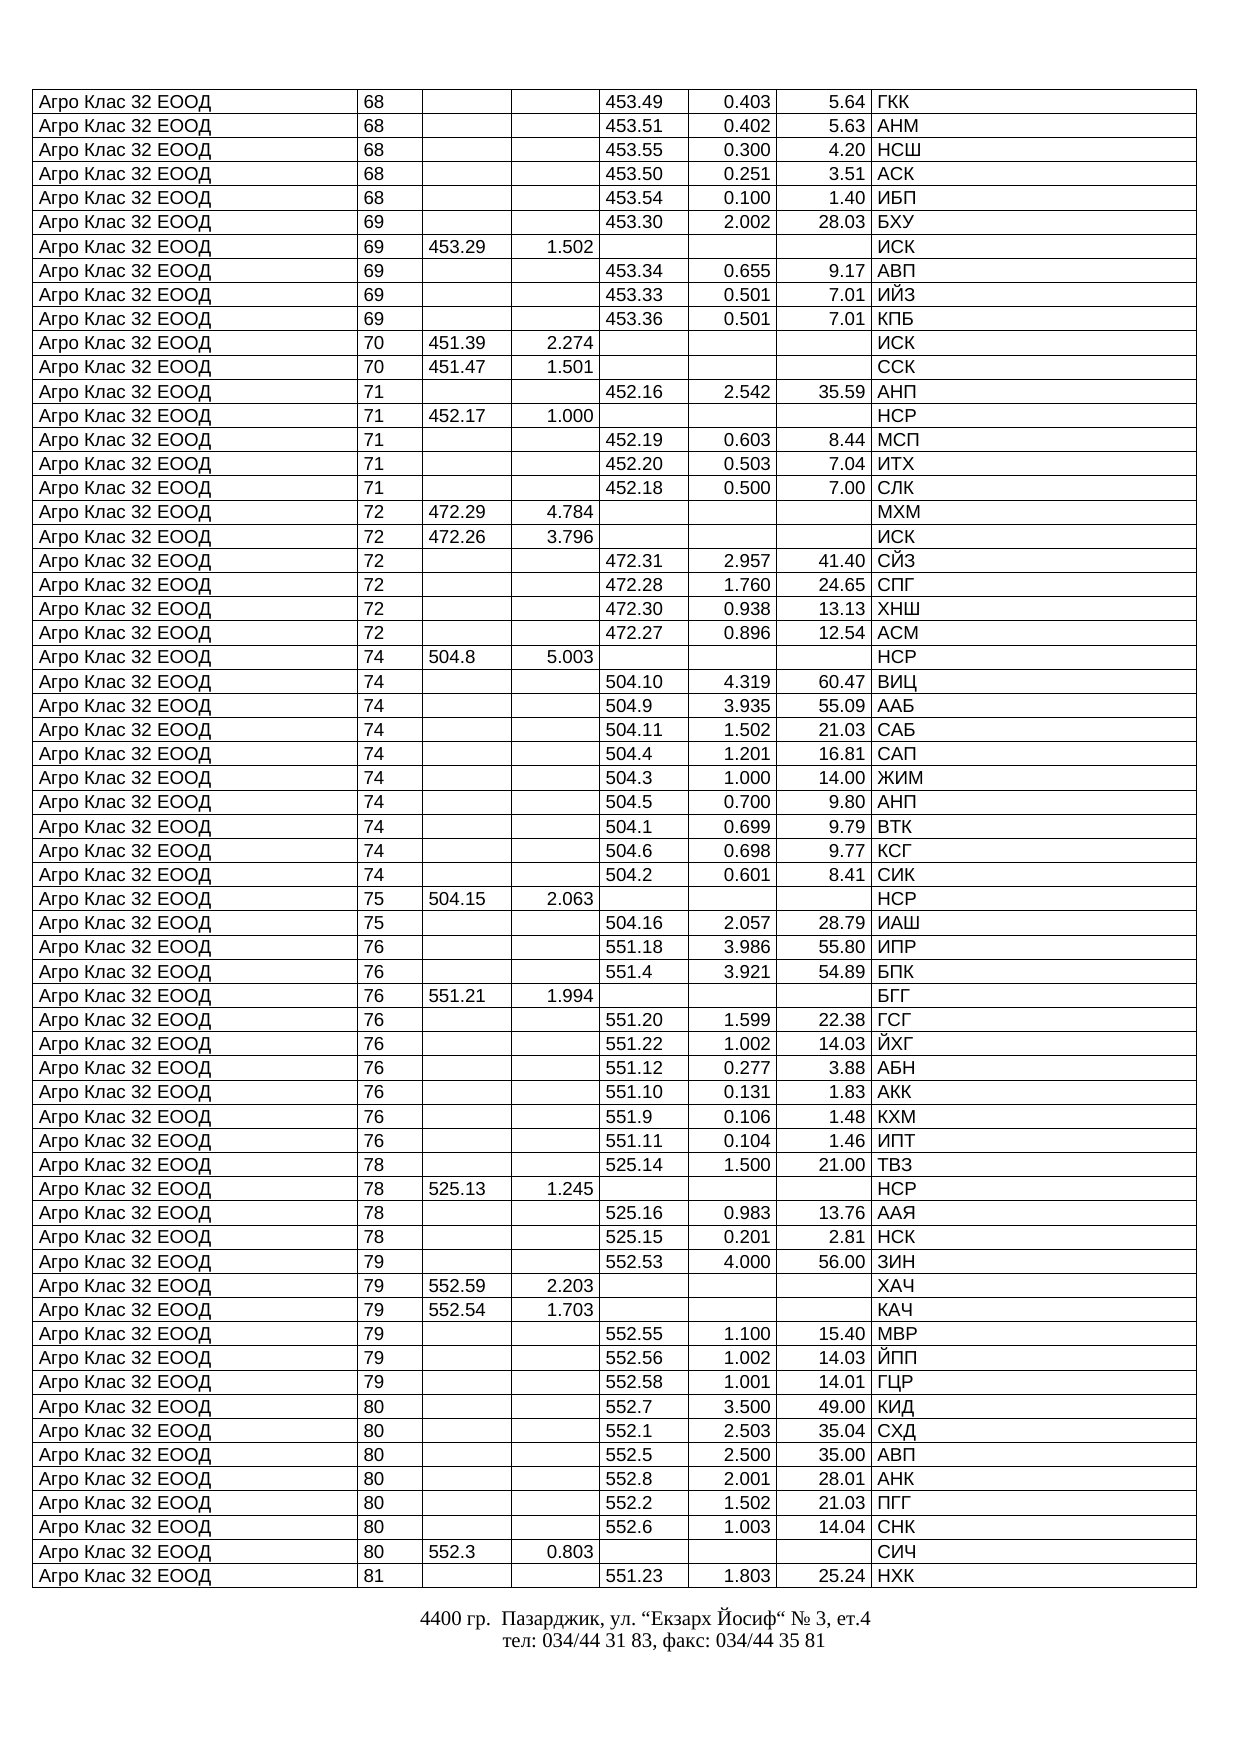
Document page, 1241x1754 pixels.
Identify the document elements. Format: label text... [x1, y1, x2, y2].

table_cell АСК [872, 162, 1196, 185]
table_cell [423, 1395, 511, 1418]
table_cell [423, 573, 511, 596]
table_cell [777, 235, 871, 258]
table_cell Агро Клас 32 ЕООД [33, 1322, 357, 1345]
table_cell 9.79 [777, 815, 871, 838]
table_cell 0.106 [689, 1105, 776, 1128]
table_cell 74 [358, 646, 422, 669]
table_cell [423, 1201, 511, 1224]
table_cell [777, 1177, 871, 1200]
table_cell Агро Клас 32 ЕООД [33, 452, 357, 475]
table_cell 472.29 [423, 501, 511, 524]
table_cell [512, 428, 599, 451]
table_cell ХАЧ [872, 1274, 1196, 1297]
table_cell 74 [358, 718, 422, 741]
table_cell [512, 1226, 599, 1249]
table_cell Агро Клас 32 ЕООД [33, 911, 357, 934]
table_cell ПГГ [872, 1491, 1196, 1514]
table_cell 71 [358, 476, 422, 499]
table_cell 552.54 [423, 1298, 511, 1321]
table_cell [423, 1419, 511, 1442]
table_cell 8.41 [777, 863, 871, 886]
table_cell Агро Клас 32 ЕООД [33, 1153, 357, 1176]
table_cell 1.245 [512, 1177, 599, 1200]
table_cell СПГ [872, 573, 1196, 596]
table_cell Агро Клас 32 ЕООД [33, 307, 357, 330]
table_cell 74 [358, 791, 422, 814]
table_cell Агро Клас 32 ЕООД [33, 1564, 357, 1587]
table_cell [512, 1516, 599, 1539]
table_cell [689, 525, 776, 548]
table_cell [512, 1032, 599, 1055]
table_cell [512, 452, 599, 475]
table_cell [423, 138, 511, 161]
table_cell 5.63 [777, 114, 871, 137]
table_cell 22.38 [777, 1008, 871, 1031]
table_cell 3.88 [777, 1056, 871, 1079]
table_cell 68 [358, 90, 422, 113]
table_cell Агро Клас 32 ЕООД [33, 114, 357, 137]
table_cell 72 [358, 597, 422, 620]
table_cell [512, 162, 599, 185]
table_cell 3.921 [689, 960, 776, 983]
table_cell [423, 283, 511, 306]
table_cell [512, 1081, 599, 1104]
table_cell 24.65 [777, 573, 871, 596]
table_cell Агро Клас 32 ЕООД [33, 694, 357, 717]
table_cell 552.1 [600, 1419, 688, 1442]
table_cell 472.30 [600, 597, 688, 620]
table_cell [512, 815, 599, 838]
table_cell [777, 646, 871, 669]
table_cell [689, 235, 776, 258]
table_cell 14.01 [777, 1371, 871, 1394]
table_cell 452.18 [600, 476, 688, 499]
table_cell 60.47 [777, 670, 871, 693]
table_cell 3.51 [777, 162, 871, 185]
table_cell 552.8 [600, 1467, 688, 1490]
table_cell АБН [872, 1056, 1196, 1079]
table_cell 1.100 [689, 1322, 776, 1345]
table_cell 76 [358, 984, 422, 1007]
table_cell КИД [872, 1395, 1196, 1418]
table_cell 9.80 [777, 791, 871, 814]
table_cell [423, 1491, 511, 1514]
table_cell [512, 742, 599, 765]
table_cell [777, 984, 871, 1007]
table_cell 68 [358, 186, 422, 209]
table_cell 552.6 [600, 1516, 688, 1539]
table_cell Агро Клас 32 ЕООД [33, 1274, 357, 1297]
table_cell 69 [358, 211, 422, 234]
table_cell [512, 1467, 599, 1490]
table_cell [689, 1274, 776, 1297]
table_cell КСГ [872, 839, 1196, 862]
table_cell [512, 1395, 599, 1418]
table_cell 69 [358, 235, 422, 258]
table_cell 0.403 [689, 90, 776, 113]
table_cell 1.599 [689, 1008, 776, 1031]
table_cell 451.39 [423, 331, 511, 354]
table_cell Агро Клас 32 ЕООД [33, 960, 357, 983]
table_cell [423, 380, 511, 403]
table_cell 0.601 [689, 863, 776, 886]
table_cell [423, 1467, 511, 1490]
table_cell КАЧ [872, 1298, 1196, 1321]
table_cell [423, 621, 511, 644]
table_cell НСР [872, 404, 1196, 427]
table_cell 76 [358, 1056, 422, 1079]
table_cell МВР [872, 1322, 1196, 1345]
table_cell 74 [358, 839, 422, 862]
table_cell Агро Клас 32 ЕООД [33, 1129, 357, 1152]
table_cell [777, 887, 871, 910]
table_cell [512, 259, 599, 282]
table_cell Агро Клас 32 ЕООД [33, 1177, 357, 1200]
table_cell 74 [358, 815, 422, 838]
table_cell 0.402 [689, 114, 776, 137]
table_cell 15.40 [777, 1322, 871, 1345]
table_cell 74 [358, 670, 422, 693]
table_cell 0.603 [689, 428, 776, 451]
table_cell 72 [358, 621, 422, 644]
table_cell 35.04 [777, 1419, 871, 1442]
table_cell 55.80 [777, 936, 871, 959]
table_cell [423, 791, 511, 814]
table_cell [689, 404, 776, 427]
table_cell 13.76 [777, 1201, 871, 1224]
table_cell [777, 1298, 871, 1321]
table_cell 0.501 [689, 307, 776, 330]
table_cell АНК [872, 1467, 1196, 1490]
table_cell [600, 646, 688, 669]
table_cell [689, 356, 776, 379]
table_cell [423, 597, 511, 620]
table_cell [512, 1201, 599, 1224]
table_cell 552.2 [600, 1491, 688, 1514]
table_cell [423, 259, 511, 282]
table_cell 472.31 [600, 549, 688, 572]
table_cell 2.274 [512, 331, 599, 354]
table_cell Агро Клас 32 ЕООД [33, 476, 357, 499]
table_cell [689, 331, 776, 354]
table_cell 56.00 [777, 1250, 871, 1273]
table_cell 79 [358, 1346, 422, 1369]
table_cell БПК [872, 960, 1196, 983]
table_cell 1.502 [689, 718, 776, 741]
table_cell 0.699 [689, 815, 776, 838]
table_cell 472.28 [600, 573, 688, 596]
table_cell 1.500 [689, 1153, 776, 1176]
table_cell Агро Клас 32 ЕООД [33, 1516, 357, 1539]
table_cell 504.16 [600, 911, 688, 934]
table_cell Агро Клас 32 ЕООД [33, 936, 357, 959]
table_cell 504.6 [600, 839, 688, 862]
table_cell 1.46 [777, 1129, 871, 1152]
table_cell 76 [358, 936, 422, 959]
table_cell 49.00 [777, 1395, 871, 1418]
table_cell АВП [872, 1443, 1196, 1466]
table_cell Агро Клас 32 ЕООД [33, 839, 357, 862]
table_cell 453.50 [600, 162, 688, 185]
table_cell Агро Клас 32 ЕООД [33, 1419, 357, 1442]
table_cell 72 [358, 573, 422, 596]
table_cell 79 [358, 1250, 422, 1273]
table_cell 71 [358, 404, 422, 427]
table_cell [512, 380, 599, 403]
table_cell 25.24 [777, 1564, 871, 1587]
table_cell 453.29 [423, 235, 511, 258]
table_cell 1.48 [777, 1105, 871, 1128]
table_cell Агро Клас 32 ЕООД [33, 1056, 357, 1079]
table_cell Агро Клас 32 ЕООД [33, 597, 357, 620]
table_cell 76 [358, 1008, 422, 1031]
table_cell 551.10 [600, 1081, 688, 1104]
table_cell 69 [358, 283, 422, 306]
table_cell 453.51 [600, 114, 688, 137]
table_cell 80 [358, 1419, 422, 1442]
table_cell 453.34 [600, 259, 688, 282]
table_cell [512, 766, 599, 789]
table_cell 552.7 [600, 1395, 688, 1418]
table_cell Агро Клас 32 ЕООД [33, 1250, 357, 1273]
table_cell 35.59 [777, 380, 871, 403]
table_cell 41.40 [777, 549, 871, 572]
table_cell [512, 863, 599, 886]
table_cell [423, 863, 511, 886]
table_cell 80 [358, 1516, 422, 1539]
table_cell 552.56 [600, 1346, 688, 1369]
table_cell 1.502 [689, 1491, 776, 1514]
table_cell [689, 646, 776, 669]
table_cell 80 [358, 1443, 422, 1466]
table_cell 451.47 [423, 356, 511, 379]
table_cell 75 [358, 911, 422, 934]
table_cell 4.319 [689, 670, 776, 693]
table_cell [423, 1346, 511, 1369]
table_cell [600, 525, 688, 548]
table_cell [423, 694, 511, 717]
table_cell [512, 936, 599, 959]
table_cell 552.58 [600, 1371, 688, 1394]
table_cell АСМ [872, 621, 1196, 644]
table_cell 504.3 [600, 766, 688, 789]
table_cell [512, 90, 599, 113]
table_cell Агро Клас 32 ЕООД [33, 501, 357, 524]
table_cell 14.03 [777, 1032, 871, 1055]
table_cell 4.20 [777, 138, 871, 161]
table_cell [777, 1274, 871, 1297]
table_cell 28.01 [777, 1467, 871, 1490]
table_cell 551.4 [600, 960, 688, 983]
table_cell ТВЗ [872, 1153, 1196, 1176]
table_cell [423, 839, 511, 862]
table_cell Агро Клас 32 ЕООД [33, 283, 357, 306]
table_cell 0.983 [689, 1201, 776, 1224]
table_cell ИАШ [872, 911, 1196, 934]
table_cell 453.49 [600, 90, 688, 113]
table_cell ЗИН [872, 1250, 1196, 1273]
table_cell 1.000 [512, 404, 599, 427]
table_cell КХМ [872, 1105, 1196, 1128]
table_cell 14.03 [777, 1346, 871, 1369]
table_cell [423, 1105, 511, 1128]
table_cell СИК [872, 863, 1196, 886]
table_cell 552.5 [600, 1443, 688, 1466]
table_cell 78 [358, 1226, 422, 1249]
table_cell [423, 1081, 511, 1104]
table_cell 2.542 [689, 380, 776, 403]
table_cell 1.40 [777, 186, 871, 209]
table_cell АВП [872, 259, 1196, 282]
table_cell 551.12 [600, 1056, 688, 1079]
table_cell 1.803 [689, 1564, 776, 1587]
table_cell ИСК [872, 235, 1196, 258]
table_cell 80 [358, 1491, 422, 1514]
table_cell [423, 1226, 511, 1249]
table_cell [423, 1564, 511, 1587]
table_cell [512, 1056, 599, 1079]
table_cell 0.655 [689, 259, 776, 282]
table_cell 504.4 [600, 742, 688, 765]
table_cell Агро Клас 32 ЕООД [33, 815, 357, 838]
table_cell 0.938 [689, 597, 776, 620]
table_cell 4.784 [512, 501, 599, 524]
table_cell 1.000 [689, 766, 776, 789]
table_cell Агро Клас 32 ЕООД [33, 718, 357, 741]
table_cell [512, 211, 599, 234]
table_cell [512, 1371, 599, 1394]
table_cell Агро Клас 32 ЕООД [33, 984, 357, 1007]
table_cell [423, 1129, 511, 1152]
table_cell [423, 1056, 511, 1079]
table_cell [689, 984, 776, 1007]
table_cell [423, 1516, 511, 1539]
table_cell Агро Клас 32 ЕООД [33, 863, 357, 886]
table_cell 552.3 [423, 1540, 511, 1563]
table_cell 2.500 [689, 1443, 776, 1466]
table_cell ХНШ [872, 597, 1196, 620]
table_cell [423, 1008, 511, 1031]
table_cell 0.300 [689, 138, 776, 161]
table_cell [512, 1153, 599, 1176]
table_cell 551.18 [600, 936, 688, 959]
table_cell [423, 549, 511, 572]
table_cell 79 [358, 1322, 422, 1345]
table_cell [423, 186, 511, 209]
table_cell Агро Клас 32 ЕООД [33, 1371, 357, 1394]
table_cell ГЦР [872, 1371, 1196, 1394]
table_cell [512, 549, 599, 572]
table_cell БХУ [872, 211, 1196, 234]
table_cell [423, 911, 511, 934]
table_cell Агро Клас 32 ЕООД [33, 887, 357, 910]
table_cell 504.11 [600, 718, 688, 741]
table_cell 74 [358, 766, 422, 789]
table_cell АНП [872, 791, 1196, 814]
table_cell 72 [358, 525, 422, 548]
table_cell ИТХ [872, 452, 1196, 475]
table_cell ГСГ [872, 1008, 1196, 1031]
table_cell 72 [358, 501, 422, 524]
table_cell 28.79 [777, 911, 871, 934]
table_cell МСП [872, 428, 1196, 451]
table_cell 0.698 [689, 839, 776, 862]
table_cell 504.9 [600, 694, 688, 717]
table_cell ЖИМ [872, 766, 1196, 789]
table_cell [512, 476, 599, 499]
table_cell Агро Клас 32 ЕООД [33, 186, 357, 209]
table_cell [512, 186, 599, 209]
table_cell 72 [358, 549, 422, 572]
table_cell [512, 718, 599, 741]
table_cell 552.55 [600, 1322, 688, 1345]
table_cell [689, 1177, 776, 1200]
table_cell Агро Клас 32 ЕООД [33, 90, 357, 113]
table_cell 21.03 [777, 1491, 871, 1514]
table_cell [512, 1105, 599, 1128]
table_cell 79 [358, 1371, 422, 1394]
table_cell 551.20 [600, 1008, 688, 1031]
table_cell ВТК [872, 815, 1196, 838]
table_cell 14.04 [777, 1516, 871, 1539]
table_cell 0.131 [689, 1081, 776, 1104]
table_cell КПБ [872, 307, 1196, 330]
table_cell САП [872, 742, 1196, 765]
table_cell 1.703 [512, 1298, 599, 1321]
table_cell 504.2 [600, 863, 688, 886]
table_cell [512, 694, 599, 717]
table_cell 71 [358, 428, 422, 451]
table_cell БГГ [872, 984, 1196, 1007]
table_cell [512, 621, 599, 644]
table_cell 0.277 [689, 1056, 776, 1079]
table_cell 551.11 [600, 1129, 688, 1152]
table_cell 0.500 [689, 476, 776, 499]
table_cell 9.17 [777, 259, 871, 282]
table_cell 2.81 [777, 1226, 871, 1249]
table_cell [512, 114, 599, 137]
table_cell [512, 597, 599, 620]
table_cell 2.057 [689, 911, 776, 934]
table_cell [512, 791, 599, 814]
table_cell НХК [872, 1564, 1196, 1587]
table_cell [423, 960, 511, 983]
table_cell Агро Клас 32 ЕООД [33, 766, 357, 789]
table_cell [512, 839, 599, 862]
table_cell [512, 1491, 599, 1514]
table_cell 0.700 [689, 791, 776, 814]
table_cell 7.01 [777, 283, 871, 306]
table_cell 2.503 [689, 1419, 776, 1442]
table_cell [423, 162, 511, 185]
table_cell 9.77 [777, 839, 871, 862]
table_cell Агро Клас 32 ЕООД [33, 1491, 357, 1514]
table_cell 453.54 [600, 186, 688, 209]
table_cell 551.21 [423, 984, 511, 1007]
table_cell 0.201 [689, 1226, 776, 1249]
table_cell АКК [872, 1081, 1196, 1104]
table_cell Агро Клас 32 ЕООД [33, 1298, 357, 1321]
table_cell 525.15 [600, 1226, 688, 1249]
table_cell 504.15 [423, 887, 511, 910]
table_cell Агро Клас 32 ЕООД [33, 1346, 357, 1369]
table_cell [423, 936, 511, 959]
table_cell [423, 114, 511, 137]
table_cell [423, 1250, 511, 1273]
table_cell 8.44 [777, 428, 871, 451]
table_cell [600, 1177, 688, 1200]
table_cell 452.19 [600, 428, 688, 451]
table_cell [512, 1250, 599, 1273]
table_cell 70 [358, 331, 422, 354]
table_cell [777, 525, 871, 548]
table_cell [600, 1540, 688, 1563]
table_cell 12.54 [777, 621, 871, 644]
table_cell 1.83 [777, 1081, 871, 1104]
table_cell 552.53 [600, 1250, 688, 1273]
table_cell 452.16 [600, 380, 688, 403]
table_cell [600, 1274, 688, 1297]
table_cell 68 [358, 162, 422, 185]
table_cell 35.00 [777, 1443, 871, 1466]
table_cell [423, 1153, 511, 1176]
table_cell 525.13 [423, 1177, 511, 1200]
table_cell 0.501 [689, 283, 776, 306]
table_cell ИПТ [872, 1129, 1196, 1152]
table_cell ААБ [872, 694, 1196, 717]
table_cell 551.22 [600, 1032, 688, 1055]
table_cell 3.796 [512, 525, 599, 548]
table_cell 7.00 [777, 476, 871, 499]
table_cell 78 [358, 1153, 422, 1176]
table_cell ЙХГ [872, 1032, 1196, 1055]
table_cell Агро Клас 32 ЕООД [33, 549, 357, 572]
table_cell 81 [358, 1564, 422, 1587]
table_cell Агро Клас 32 ЕООД [33, 235, 357, 258]
table_cell 16.81 [777, 742, 871, 765]
table_cell 54.89 [777, 960, 871, 983]
table_cell Агро Клас 32 ЕООД [33, 1443, 357, 1466]
table_cell Агро Клас 32 ЕООД [33, 621, 357, 644]
table_cell СЛК [872, 476, 1196, 499]
table_cell 68 [358, 138, 422, 161]
table_cell 71 [358, 380, 422, 403]
table_cell 2.203 [512, 1274, 599, 1297]
table_cell [423, 1371, 511, 1394]
table_cell 452.17 [423, 404, 511, 427]
table_cell Агро Клас 32 ЕООД [33, 404, 357, 427]
table_cell 13.13 [777, 597, 871, 620]
table_cell 21.03 [777, 718, 871, 741]
table_cell 504.8 [423, 646, 511, 669]
table_cell Агро Клас 32 ЕООД [33, 138, 357, 161]
table_cell [512, 138, 599, 161]
table_cell [512, 1322, 599, 1345]
table_cell 5.64 [777, 90, 871, 113]
table_cell [423, 211, 511, 234]
table_cell 1.501 [512, 356, 599, 379]
table_cell 525.14 [600, 1153, 688, 1176]
table_cell [512, 1564, 599, 1587]
table_cell 504.10 [600, 670, 688, 693]
table_cell [423, 1322, 511, 1345]
table_cell [600, 404, 688, 427]
table_cell Агро Клас 32 ЕООД [33, 162, 357, 185]
table_cell АНМ [872, 114, 1196, 137]
table_cell 80 [358, 1395, 422, 1418]
table_cell [423, 718, 511, 741]
table_cell 76 [358, 1081, 422, 1104]
table_cell [512, 307, 599, 330]
table_cell НСШ [872, 138, 1196, 161]
table_cell НСК [872, 1226, 1196, 1249]
table_cell [777, 356, 871, 379]
table_cell 2.001 [689, 1467, 776, 1490]
table_cell [423, 1032, 511, 1055]
table_cell 1.002 [689, 1346, 776, 1369]
table_cell [512, 1129, 599, 1152]
table_cell 74 [358, 742, 422, 765]
table_cell 76 [358, 1129, 422, 1152]
table_cell САБ [872, 718, 1196, 741]
table_cell СХД [872, 1419, 1196, 1442]
table_cell Агро Клас 32 ЕООД [33, 791, 357, 814]
table_cell [423, 452, 511, 475]
table_cell НСР [872, 1177, 1196, 1200]
table_cell СНК [872, 1516, 1196, 1539]
table_cell 1.201 [689, 742, 776, 765]
table_cell [777, 501, 871, 524]
table_cell 68 [358, 114, 422, 137]
table_cell ИСК [872, 331, 1196, 354]
table_cell [600, 331, 688, 354]
table_cell 472.27 [600, 621, 688, 644]
table_cell СЙЗ [872, 549, 1196, 572]
table_cell 0.503 [689, 452, 776, 475]
table_cell 0.896 [689, 621, 776, 644]
table_cell [600, 1298, 688, 1321]
table_cell ИСК [872, 525, 1196, 548]
table_cell [423, 476, 511, 499]
table_cell [423, 815, 511, 838]
table_cell 453.30 [600, 211, 688, 234]
table_cell 453.36 [600, 307, 688, 330]
table_cell Агро Клас 32 ЕООД [33, 380, 357, 403]
table_cell 28.03 [777, 211, 871, 234]
table_cell 78 [358, 1201, 422, 1224]
table_cell Агро Клас 32 ЕООД [33, 1467, 357, 1490]
table_cell ЙПП [872, 1346, 1196, 1369]
table_cell [512, 1008, 599, 1031]
table_cell [512, 1346, 599, 1369]
table_cell 2.957 [689, 549, 776, 572]
table_cell ГКК [872, 90, 1196, 113]
table_cell Агро Клас 32 ЕООД [33, 211, 357, 234]
table_cell 504.5 [600, 791, 688, 814]
table_cell Агро Клас 32 ЕООД [33, 1032, 357, 1055]
table_cell 79 [358, 1298, 422, 1321]
table_cell 79 [358, 1274, 422, 1297]
table_cell 21.00 [777, 1153, 871, 1176]
table_cell [600, 984, 688, 1007]
table_cell Агро Клас 32 ЕООД [33, 259, 357, 282]
table_cell [689, 887, 776, 910]
table_cell Агро Клас 32 ЕООД [33, 356, 357, 379]
table_cell Агро Клас 32 ЕООД [33, 1201, 357, 1224]
table_cell 7.01 [777, 307, 871, 330]
table_cell 71 [358, 452, 422, 475]
table_cell 69 [358, 307, 422, 330]
table_cell [777, 1540, 871, 1563]
table_cell 14.00 [777, 766, 871, 789]
table_cell [689, 1298, 776, 1321]
table_cell 3.986 [689, 936, 776, 959]
table_cell [512, 1443, 599, 1466]
table_cell 80 [358, 1540, 422, 1563]
table_cell [777, 404, 871, 427]
table_cell ССК [872, 356, 1196, 379]
table_cell [777, 331, 871, 354]
table_cell НСР [872, 887, 1196, 910]
table_cell [423, 428, 511, 451]
table_cell 76 [358, 1105, 422, 1128]
table_cell [423, 742, 511, 765]
table_cell [512, 960, 599, 983]
table_cell Агро Клас 32 ЕООД [33, 1395, 357, 1418]
table_cell 1.001 [689, 1371, 776, 1394]
table_cell 551.23 [600, 1564, 688, 1587]
table_cell МХМ [872, 501, 1196, 524]
table_cell 453.55 [600, 138, 688, 161]
table_cell [423, 670, 511, 693]
table_cell [423, 90, 511, 113]
table_cell ААЯ [872, 1201, 1196, 1224]
table_cell Агро Клас 32 ЕООД [33, 1105, 357, 1128]
table_cell 80 [358, 1467, 422, 1490]
table_cell 0.803 [512, 1540, 599, 1563]
table_cell Агро Клас 32 ЕООД [33, 1540, 357, 1563]
table_cell [600, 356, 688, 379]
table_cell [600, 887, 688, 910]
table_cell 0.251 [689, 162, 776, 185]
table_cell АНП [872, 380, 1196, 403]
table_cell 0.104 [689, 1129, 776, 1152]
table_cell [512, 283, 599, 306]
table_cell 2.002 [689, 211, 776, 234]
table_cell 0.100 [689, 186, 776, 209]
table_cell [423, 307, 511, 330]
table_cell 552.59 [423, 1274, 511, 1297]
table_cell 2.063 [512, 887, 599, 910]
table_cell 1.002 [689, 1032, 776, 1055]
table_cell 55.09 [777, 694, 871, 717]
table_cell 76 [358, 960, 422, 983]
table_cell 1.003 [689, 1516, 776, 1539]
table_cell 70 [358, 356, 422, 379]
table_cell 78 [358, 1177, 422, 1200]
table_cell 1.994 [512, 984, 599, 1007]
table_cell 472.26 [423, 525, 511, 548]
table_cell 452.20 [600, 452, 688, 475]
table_cell Агро Клас 32 ЕООД [33, 742, 357, 765]
table_cell ВИЦ [872, 670, 1196, 693]
table_cell [512, 1419, 599, 1442]
table_cell ИЙЗ [872, 283, 1196, 306]
table_cell Агро Клас 32 ЕООД [33, 331, 357, 354]
table_cell 3.500 [689, 1395, 776, 1418]
table_cell 75 [358, 887, 422, 910]
table_cell [689, 501, 776, 524]
table_cell [600, 235, 688, 258]
table_cell [600, 501, 688, 524]
table_cell СИЧ [872, 1540, 1196, 1563]
table_cell 1.760 [689, 573, 776, 596]
table_cell [512, 670, 599, 693]
table_cell НСР [872, 646, 1196, 669]
table_cell 4.000 [689, 1250, 776, 1273]
table_cell 5.003 [512, 646, 599, 669]
table_cell 3.935 [689, 694, 776, 717]
table_cell ИБП [872, 186, 1196, 209]
table_cell 76 [358, 1032, 422, 1055]
table_cell Агро Клас 32 ЕООД [33, 1081, 357, 1104]
table_cell [689, 1540, 776, 1563]
table_cell Агро Клас 32 ЕООД [33, 428, 357, 451]
table_cell 453.33 [600, 283, 688, 306]
table_cell Агро Клас 32 ЕООД [33, 1008, 357, 1031]
table_cell Агро Клас 32 ЕООД [33, 670, 357, 693]
table_cell 74 [358, 863, 422, 886]
table_cell 74 [358, 694, 422, 717]
table_cell 7.04 [777, 452, 871, 475]
table_cell [423, 766, 511, 789]
table_cell [512, 573, 599, 596]
table_cell 69 [358, 259, 422, 282]
table_cell Агро Клас 32 ЕООД [33, 1226, 357, 1249]
table_cell 504.1 [600, 815, 688, 838]
table_cell [423, 1443, 511, 1466]
table_cell 551.9 [600, 1105, 688, 1128]
table_cell Агро Клас 32 ЕООД [33, 573, 357, 596]
table_cell ИПР [872, 936, 1196, 959]
table_cell 1.502 [512, 235, 599, 258]
table_cell Агро Клас 32 ЕООД [33, 525, 357, 548]
table_cell [512, 911, 599, 934]
table_cell 525.16 [600, 1201, 688, 1224]
table_cell Агро Клас 32 ЕООД [33, 646, 357, 669]
